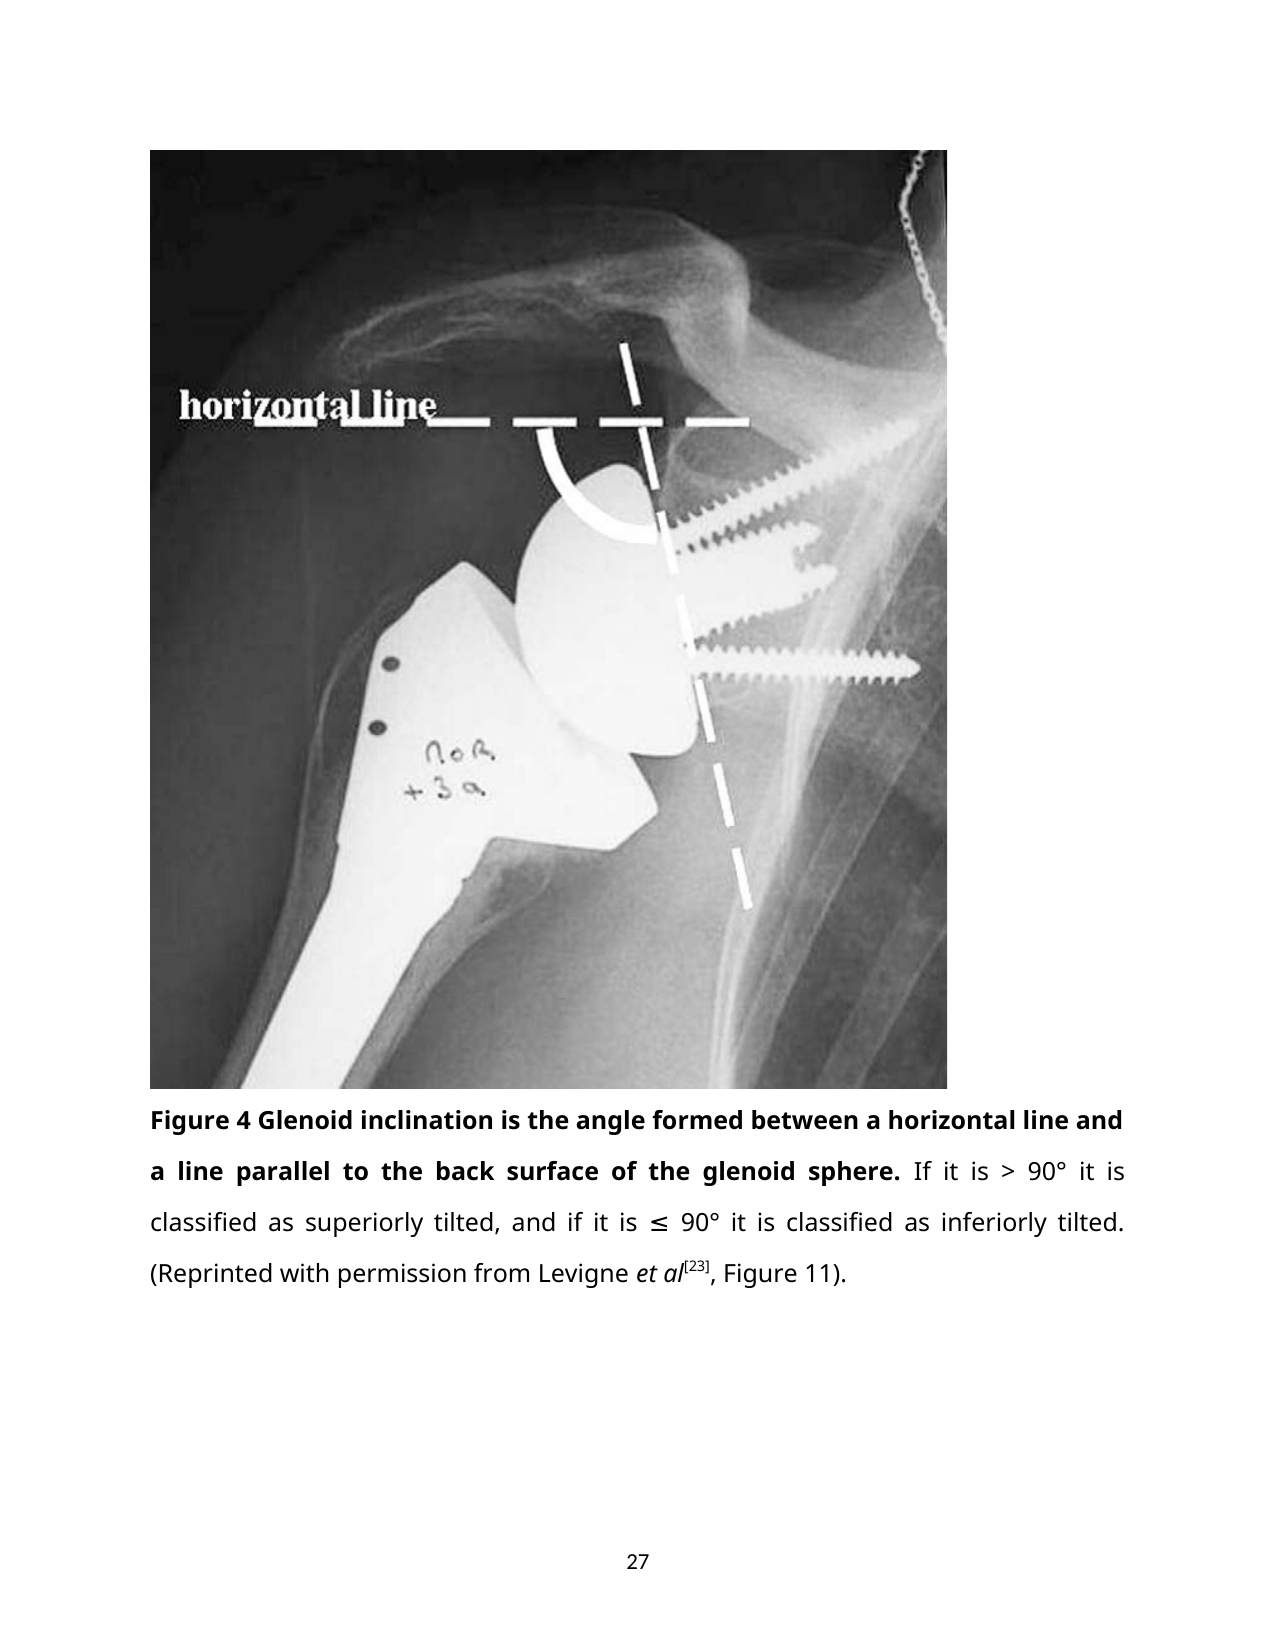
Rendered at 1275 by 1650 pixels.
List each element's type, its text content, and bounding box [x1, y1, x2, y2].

text Figure 4 Glenoid inclination is the angle formed between a horizontal line and a line parallel to the back surface of the glenoid sphere. If it is > 90° it is classified as superiorly tilted, and if it is ≤ 90° it is classified as inferiorly tilted. (Reprinted with permission from Levigne et al[23], Figure 11). [150, 1103, 1125, 1290]
picture [150, 150, 948, 1089]
